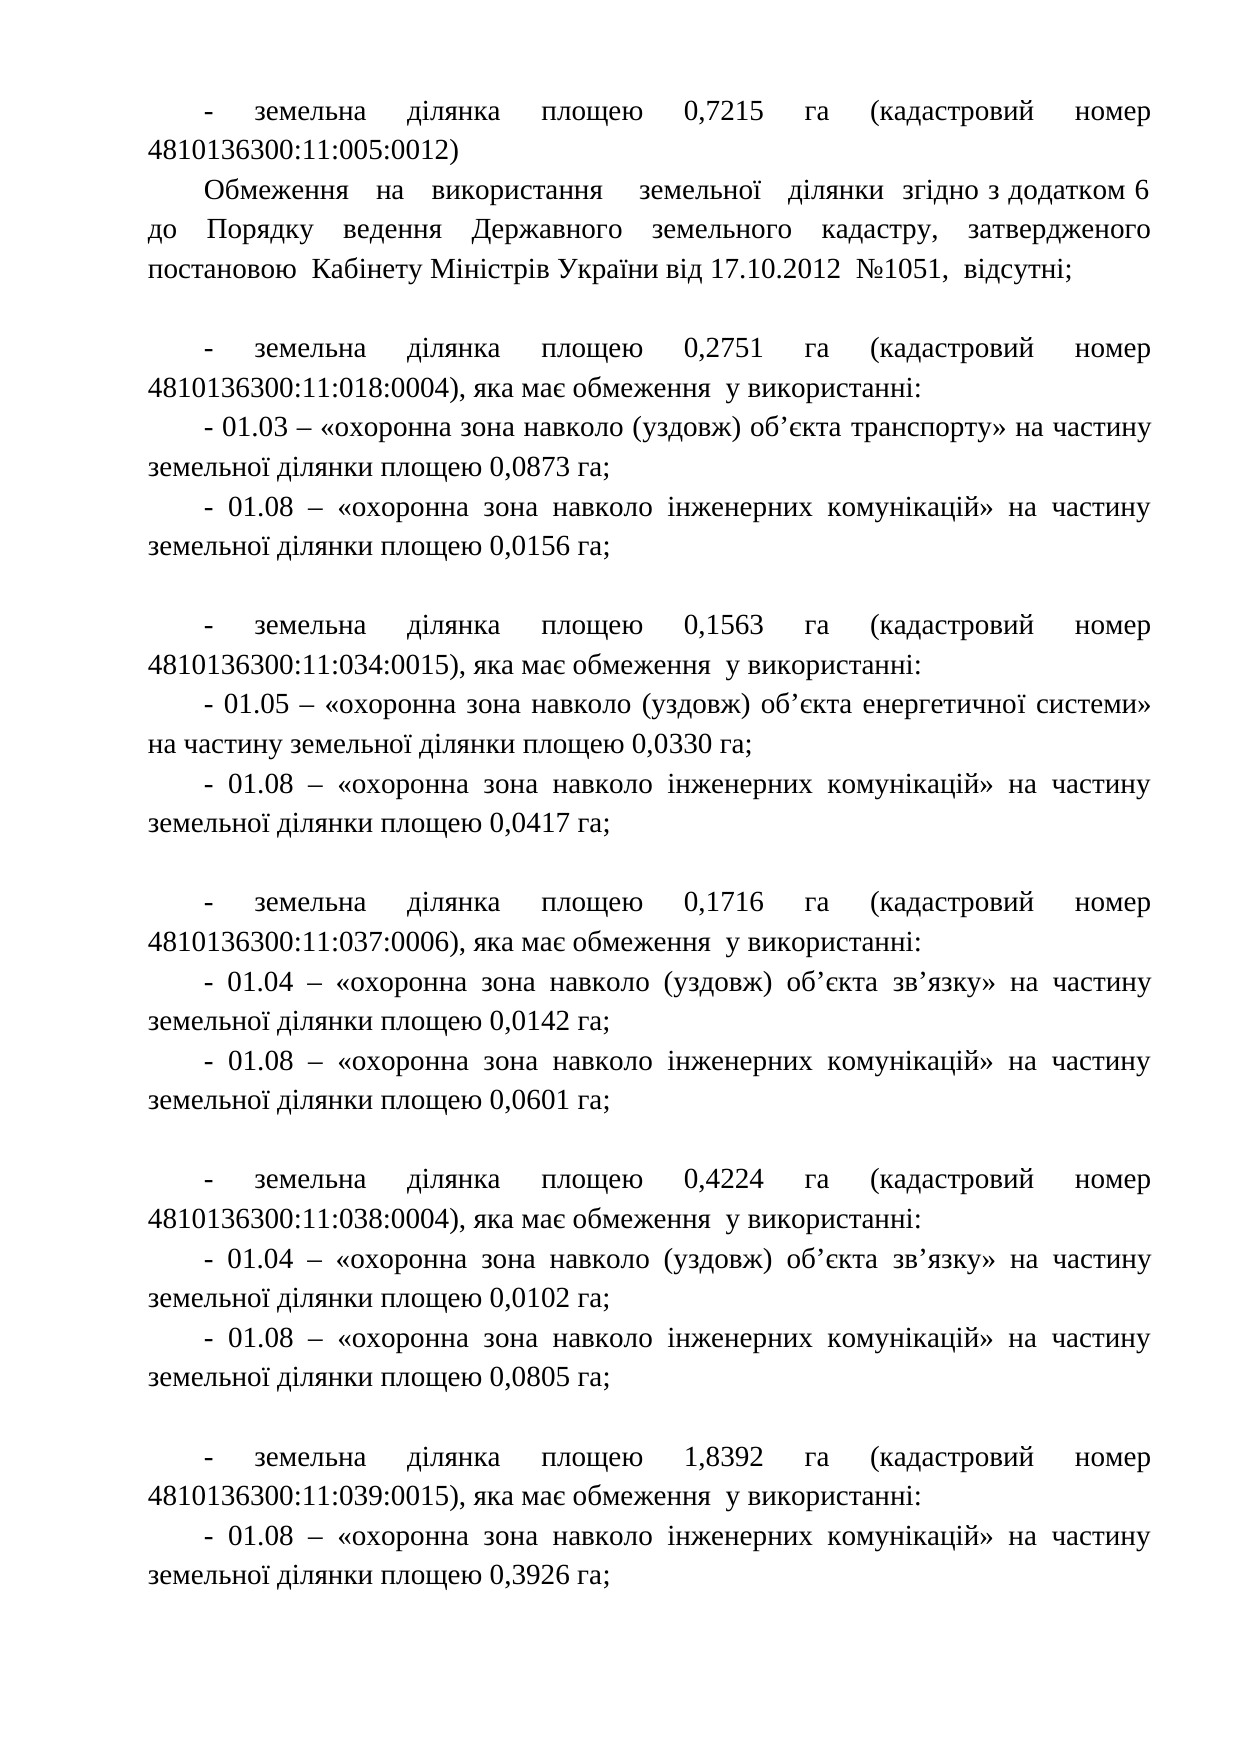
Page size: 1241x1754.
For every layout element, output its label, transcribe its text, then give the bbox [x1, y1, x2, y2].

text - 01.08 – «охоронна зона навколо інженерних комунікацій» на частину земельної ділянки площею ; [148, 1038, 1152, 1118]
text - земельна ділянка площею (кадастровий номер 4810136300:11:039:0015), яка має обмеження у використанні: [148, 1434, 1152, 1513]
text - земельна ділянка площею (кадастровий номер 4810136300:11:037:0006), яка має обмеження у використанні: [148, 880, 1152, 959]
text - земельна ділянка площею (кадастровий номер 4810136300:11:005:0012) [148, 88, 1152, 168]
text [148, 168, 1152, 286]
text - земельна ділянка площею (кадастровий номер 4810136300:11:034:0015), яка має обмеження у використанні: [148, 603, 1152, 682]
text - 01.08 – «охоронна зона навколо інженерних комунікацій» на частину земельної ділянки площею ; [148, 484, 1152, 563]
text - земельна ділянка площею (кадастровий номер 4810136300:11:038:0004), яка має обмеження у використанні: [148, 1157, 1152, 1236]
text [148, 1513, 1152, 1593]
text - 01.08 – «охоронна зона навколо інженерних комунікацій» на частину земельної ділянки площею ; [148, 761, 1152, 841]
text - 01.04 – «охоронна зона навколо (уздовж) об’єкта зв’язку» на частину земельної ділянки площею ; [148, 959, 1152, 1038]
text - земельна ділянка площею (кадастровий номер 4810136300:11:018:0004), яка має обмеження у використанні: [148, 326, 1152, 405]
text - 01.05 – «охоронна зона навколо (уздовж) об’єкта енергетичної системи» на частину земельної ділянки площею ; [148, 682, 1152, 761]
text - 01.03 – «охоронна зона навколо (уздовж) об’єкта транспорту» на частину земельної ділянки площею ; [148, 405, 1152, 484]
text - 01.08 – «охоронна зона навколо інженерних комунікацій» на частину земельної ділянки площею ; [148, 1316, 1152, 1395]
text - 01.04 – «охоронна зона навколо (уздовж) об’єкта зв’язку» на частину земельної ділянки площею ; [148, 1236, 1152, 1316]
